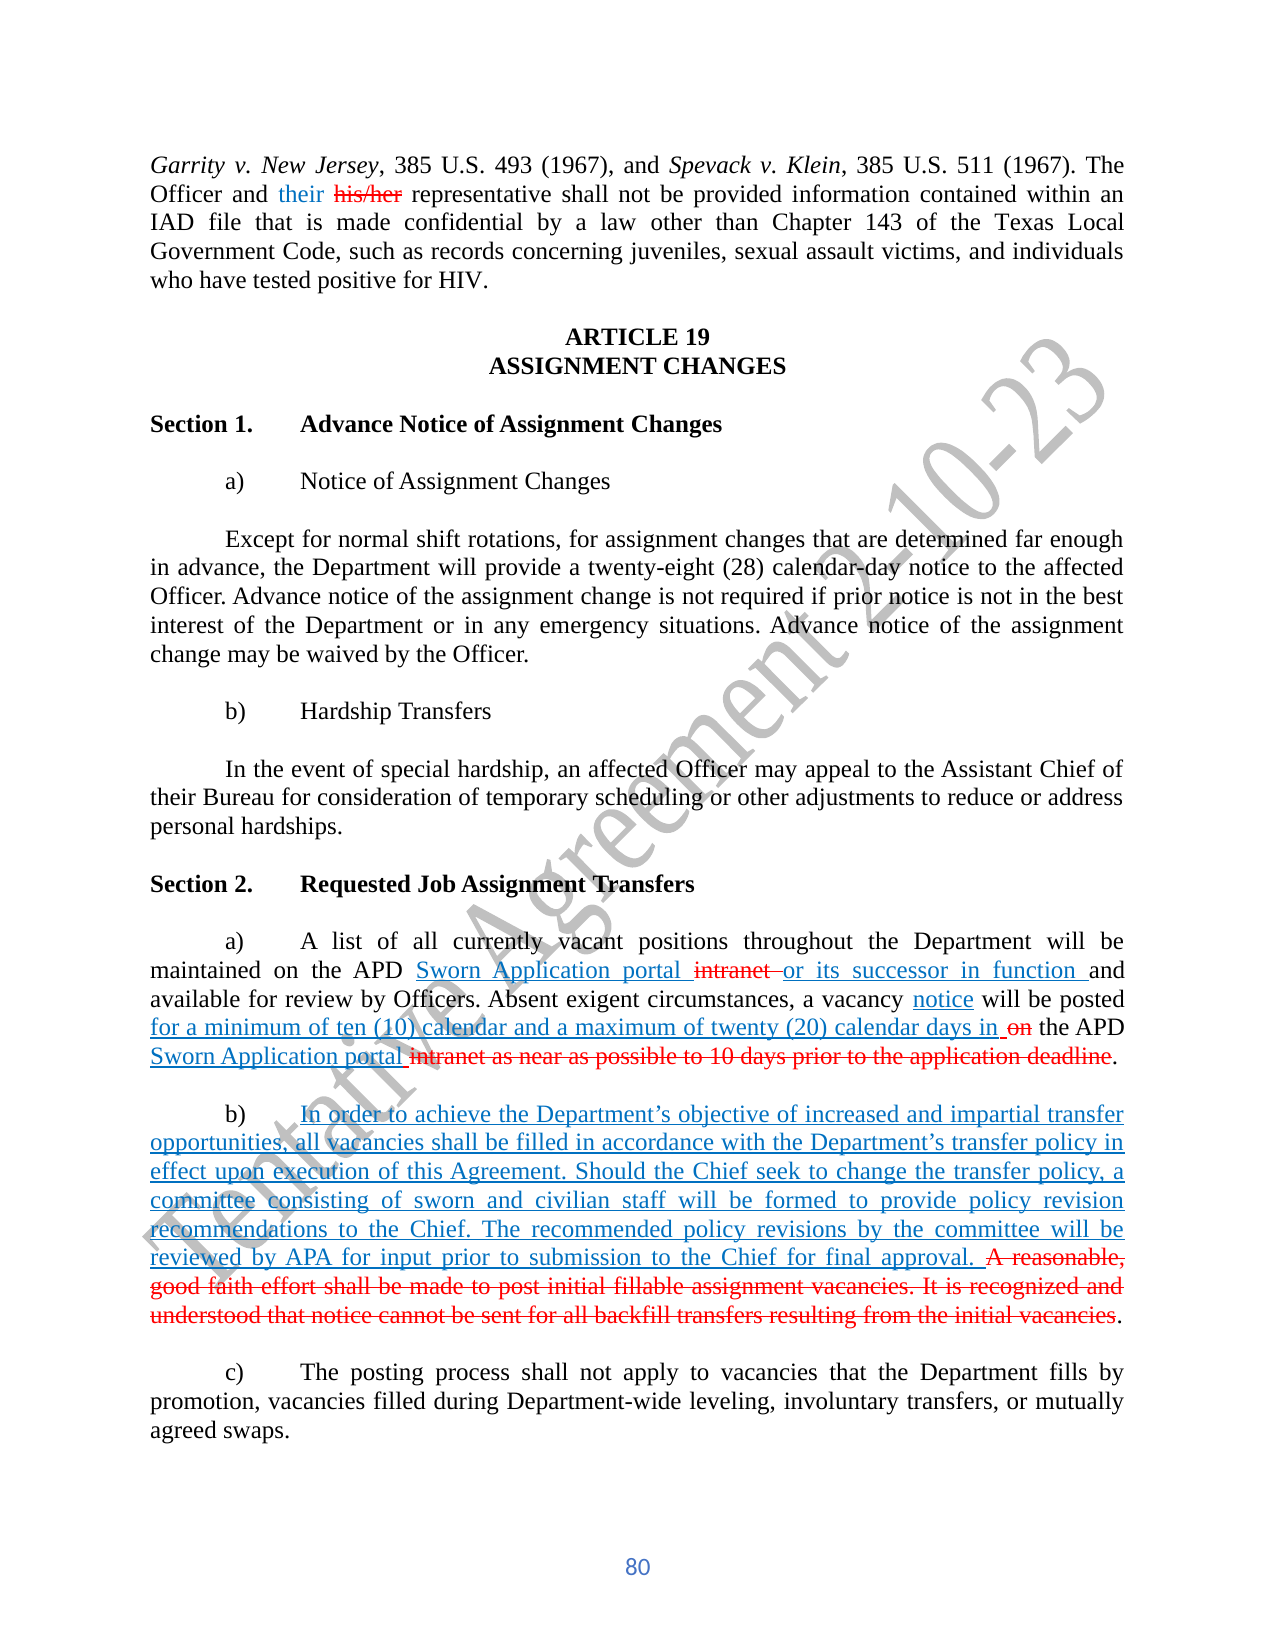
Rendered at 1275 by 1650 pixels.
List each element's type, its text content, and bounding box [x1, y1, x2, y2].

text a) Notice of Assignment Changes [150, 466, 1125, 495]
text a) A list of all currently vacant positions throughout the Department will be maintained on the APD Sworn Application portal intranet or its successor in function and available for review by Officers. Absent exigent circumstances, a vacancy notice will be posted for a minimum of ten (10) calendar and a maximum of twenty (20) calendar days in on the APD Sworn Application portal intranet as near as possible to 10 days prior to the application deadline. [150, 926, 1125, 1070]
text b) Hardship Transfers [150, 696, 1125, 725]
text In the event of special hardship, an affected Officer may appeal to the Assistant Chief of their Bureau for consideration of temporary scheduling or other adjustments to reduce or address personal hardships. [150, 754, 1125, 840]
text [150, 150, 1125, 294]
text Section 2. Requested Job Assignment Transfers [150, 869, 1125, 897]
text b) In order to achieve the Department’s objective of increased and impartial transfer opportunities, all vacancies shall be filled in accordance with the Department’s transfer policy in effect upon execution of this Agreement. Should the Chief seek to change the transfer policy, a committee consisting of sworn and civilian staff will be formed to provide policy revision recommendations to the Chief. The recommended policy revisions by the committee will be reviewed by APA for input prior to submission to the Chief for final approval. A reasonable, good faith effort shall be made to post initial fillable assignment vacancies. It is recognized and understood that notice cannot be sent for all backfill transfers resulting from the initial vacancies. [150, 1240, 1125, 1329]
text c) The posting process shall not apply to vacancies that the Department fills by promotion, vacancies filled during Department-wide leveling, involuntary transfers, or mutually agreed swaps. [150, 1357, 1125, 1444]
text Section 1. Advance Notice of Assignment Changes [150, 409, 1125, 437]
text Except for normal shift rotations, for assignment changes that are determined far enough in advance, the Department will provide a twenty-eight (28) calendar-day notice to the affected Officer. Advance notice of the assignment change is not required if prior notice is not in the best interest of the Department or in any emergency situations. Advance notice of the assignment change may be waived by the Officer. [150, 524, 1125, 667]
text b) In order to achieve the Department’s objective of increased and impartial transfer opportunities, all vacancies shall be filled in accordance with the Department’s transfer policy in effect upon execution of this Agreement. Should the Chief seek to change the transfer policy, a committee consisting of sworn and civilian staff will be formed to provide policy revision recommendations to the Chief. The recommended policy revisions by the committee will be reviewed by APA for input prior to submission to the Chief for final approval. A reasonable, good faith effort shall be made to post initial fillable assignment vacancies. It is recognized and understood that notice cannot be sent for all backfill transfers resulting from the initial vacancies. [150, 1099, 1125, 1152]
text ASSIGNMENT CHANGES [150, 351, 1125, 380]
text ARTICLE 19 [150, 322, 1125, 351]
